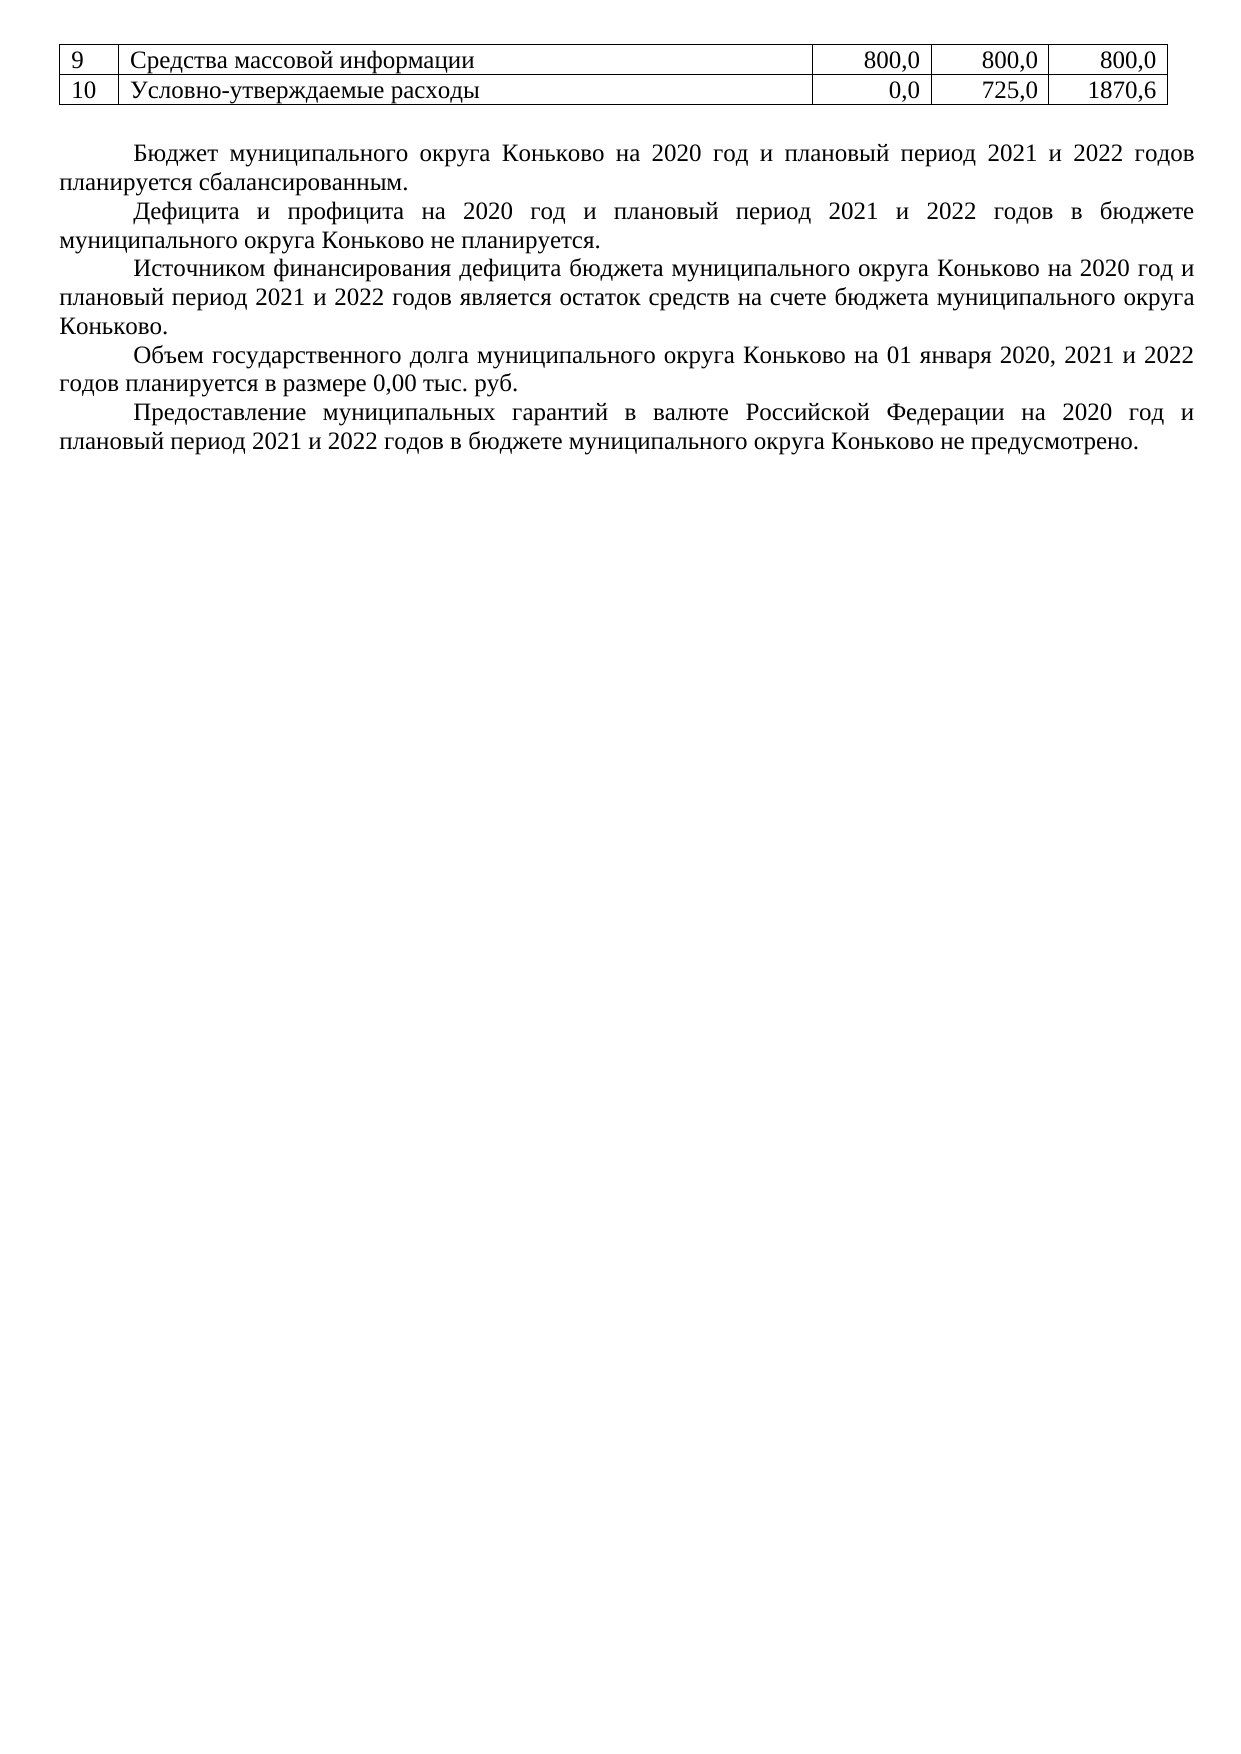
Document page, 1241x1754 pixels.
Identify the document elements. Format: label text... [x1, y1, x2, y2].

table_cell Средства массовой информации [119, 45, 812, 74]
text Источником финансирования дефицита бюджета муниципального округа Коньково на 2020 год и плановый период 2021 и 2022 годов является остаток средств на счете бюджета муниципального округа Коньково. [59, 253, 1196, 340]
table_cell 800,0 [813, 45, 931, 74]
table_cell 725,0 [932, 75, 1048, 104]
table_cell 0,0 [813, 75, 931, 104]
text Бюджет муниципального округа Коньково на 2020 год и плановый период 2021 и 2022 годов планируется сбалансированным. [59, 138, 1196, 196]
table_cell 1870,6 [1049, 75, 1167, 104]
table_cell 10 [60, 75, 118, 104]
text Дефицита и профицита на 2020 год и плановый период 2021 и 2022 годов в бюджете муниципального округа Коньково не планируется. [59, 196, 1196, 253]
table_cell 800,0 [932, 45, 1048, 74]
table_cell Условно-утверждаемые расходы [119, 75, 812, 104]
text Предоставление муниципальных гарантий в валюте Российской Федерации на 2020 год и плановый период 2021 и 2022 годов в бюджете муниципального округа Коньково не предусмотрено. [59, 397, 1196, 455]
table_cell 9 [60, 45, 118, 74]
table_cell 800,0 [1049, 45, 1167, 74]
text Объем государственного долга муниципального округа Коньково на 01 января 2020, 2021 и 2022 годов планируется в размере 0,00 тыс. руб. [59, 340, 1196, 397]
